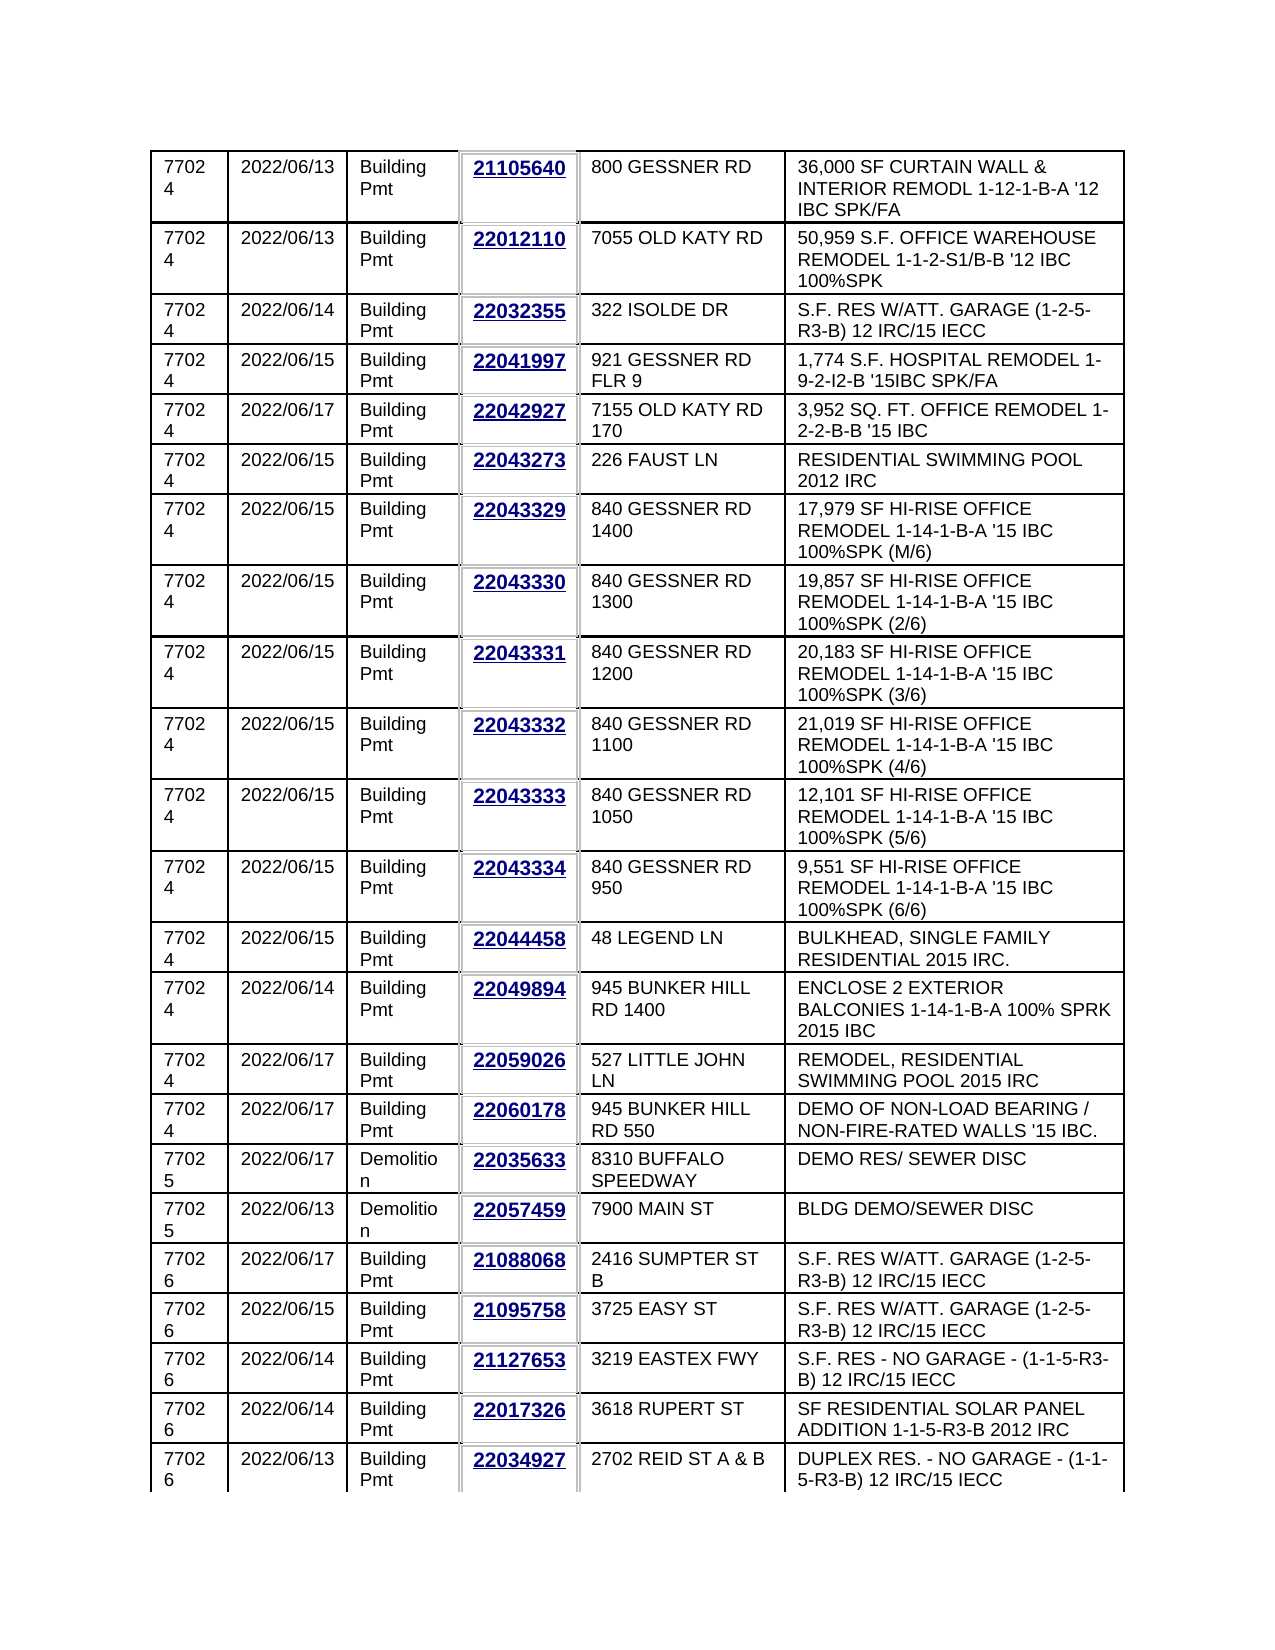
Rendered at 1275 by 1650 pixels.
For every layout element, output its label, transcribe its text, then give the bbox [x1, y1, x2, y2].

table_cell 77024 [152, 445, 227, 492]
table_cell Building Pmt [348, 1444, 458, 1492]
table_cell 226 FAUST LN [581, 445, 784, 492]
table_cell 48 LEGEND LN [581, 923, 784, 971]
table_cell Building Pmt [348, 566, 458, 635]
table_cell 22057459 [463, 1197, 576, 1242]
table_cell 77024 [152, 709, 227, 778]
table_cell 840 GESSNER RD 1200 [581, 638, 784, 707]
table_cell 77024 [152, 566, 227, 635]
table_cell DEMO OF NON-LOAD BEARING / NON-FIRE-RATED WALLS '15 IBC. [786, 1095, 1123, 1142]
table_cell 77024 [152, 973, 227, 1043]
table_cell Building Pmt [348, 295, 458, 343]
table_cell 22035633 [463, 1147, 576, 1192]
table_cell BULKHEAD, SINGLE FAMILY RESIDENTIAL 2015 IRC. [786, 923, 1123, 971]
table_cell 800 GESSNER RD [581, 152, 784, 221]
table_cell 77026 [152, 1394, 227, 1442]
table_cell 2022/06/15 [229, 638, 346, 707]
table_cell 2022/06/17 [229, 1244, 346, 1292]
table_cell 77024 [152, 1045, 227, 1092]
table_cell S.F. RES W/ATT. GARAGE (1-2-5-R3-B) 12 IRC/15 IECC [786, 295, 1123, 343]
table_cell 2022/06/15 [229, 495, 346, 564]
table_cell 22032355 [463, 298, 576, 343]
table_cell Building Pmt [348, 224, 458, 293]
table_cell 77024 [152, 923, 227, 971]
table_cell 21127653 [463, 1347, 576, 1392]
table_cell 2022/06/17 [229, 395, 346, 443]
table_cell 921 GESSNER RD FLR 9 [581, 345, 784, 393]
table_cell Building Pmt [348, 495, 458, 564]
table_cell 77026 [152, 1244, 227, 1292]
table_cell 22043334 [463, 855, 576, 921]
table_cell Building Pmt [348, 709, 458, 778]
table_cell 3,952 SQ. FT. OFFICE REMODEL 1-2-2-B-B '15 IBC [786, 395, 1123, 443]
table_cell 77024 [152, 395, 227, 443]
table_cell 22042927 [463, 397, 576, 443]
table_cell 22049894 [463, 976, 576, 1043]
table_cell Building Pmt [348, 152, 458, 221]
table_cell 21095758 [463, 1297, 576, 1342]
table_cell ENCLOSE 2 EXTERIOR BALCONIES 1-14-1-B-A 100% SPRK 2015 IBC [786, 973, 1123, 1043]
table_cell 19,857 SF HI-RISE OFFICE REMODEL 1-14-1-B-A '15 IBC 100%SPK (2/6) [786, 566, 1123, 635]
table_cell Building Pmt [348, 923, 458, 971]
table_cell 8310 BUFFALO SPEEDWAY [581, 1145, 784, 1192]
table_cell 22043333 [463, 783, 576, 850]
table_cell S.F. RES - NO GARAGE - (1-1-5-R3-B) 12 IRC/15 IECC [786, 1344, 1123, 1392]
table_cell 22043331 [463, 640, 576, 707]
table_cell 2022/06/13 [229, 152, 346, 221]
table_cell 2702 REID ST A & B [581, 1444, 784, 1492]
table_cell 20,183 SF HI-RISE OFFICE REMODEL 1-14-1-B-A '15 IBC 100%SPK (3/6) [786, 638, 1123, 707]
table_cell 22012110 [463, 226, 576, 293]
table_cell 322 ISOLDE DR [581, 295, 784, 343]
table_cell 77024 [152, 152, 227, 221]
table_cell 2022/06/17 [229, 1045, 346, 1092]
table_cell 2022/06/15 [229, 852, 346, 921]
table_cell 840 GESSNER RD 1400 [581, 495, 784, 564]
table_cell 840 GESSNER RD 950 [581, 852, 784, 921]
table_cell DEMO RES/ SEWER DISC [786, 1145, 1123, 1192]
table_cell 77024 [152, 295, 227, 343]
table_cell S.F. RES W/ATT. GARAGE (1-2-5-R3-B) 12 IRC/15 IECC [786, 1244, 1123, 1292]
table_cell Building Pmt [348, 1244, 458, 1292]
table_cell Building Pmt [348, 395, 458, 443]
table_cell 36,000 SF CURTAIN WALL & INTERIOR REMODL 1-12-1-B-A '12 IBC SPK/FA [786, 152, 1123, 221]
table_cell 945 BUNKER HILL RD 1400 [581, 973, 784, 1043]
table_cell 77024 [152, 495, 227, 564]
table_cell 22034927 [463, 1447, 576, 1492]
table_cell 22041997 [463, 348, 576, 393]
table_cell 2022/06/15 [229, 566, 346, 635]
table_cell 21088068 [463, 1247, 576, 1292]
table_cell 77026 [152, 1444, 227, 1492]
table_cell 2022/06/15 [229, 923, 346, 971]
table_cell 840 GESSNER RD 1050 [581, 780, 784, 850]
table_cell 77026 [152, 1344, 227, 1392]
table_cell Demolition [348, 1194, 458, 1242]
table_cell 3725 EASY ST [581, 1294, 784, 1342]
table_cell 22043273 [463, 447, 576, 492]
table_cell 77024 [152, 345, 227, 393]
table_cell 77025 [152, 1145, 227, 1192]
table_cell 77024 [152, 852, 227, 921]
table_cell Building Pmt [348, 638, 458, 707]
table_cell 527 LITTLE JOHN LN [581, 1045, 784, 1092]
table_cell Building Pmt [348, 345, 458, 393]
table_cell 77024 [152, 224, 227, 293]
table_cell 2022/06/13 [229, 1444, 346, 1492]
table_cell 2022/06/17 [229, 1145, 346, 1192]
table_cell 77025 [152, 1194, 227, 1242]
table_cell 2022/06/15 [229, 780, 346, 850]
table_cell 2022/06/14 [229, 1344, 346, 1392]
table_cell 22017326 [463, 1397, 576, 1442]
table_cell 50,959 S.F. OFFICE WAREHOUSE REMODEL 1-1-2-S1/B-B '12 IBC 100%SPK [786, 224, 1123, 293]
table_cell S.F. RES W/ATT. GARAGE (1-2-5-R3-B) 12 IRC/15 IECC [786, 1294, 1123, 1342]
table_cell 7155 OLD KATY RD 170 [581, 395, 784, 443]
table_cell 3618 RUPERT ST [581, 1394, 784, 1442]
table_cell BLDG DEMO/SEWER DISC [786, 1194, 1123, 1242]
table_cell DUPLEX RES. - NO GARAGE - (1-1-5-R3-B) 12 IRC/15 IECC [786, 1444, 1123, 1492]
table_cell Building Pmt [348, 1045, 458, 1092]
table_cell 2022/06/13 [229, 224, 346, 293]
table_cell RESIDENTIAL SWIMMING POOL 2012 IRC [786, 445, 1123, 492]
table_cell 840 GESSNER RD 1300 [581, 566, 784, 635]
table_cell 22060178 [463, 1097, 576, 1142]
table_cell Building Pmt [348, 445, 458, 492]
table_cell REMODEL, RESIDENTIAL SWIMMING POOL 2015 IRC [786, 1045, 1123, 1092]
table_cell 2022/06/17 [229, 1095, 346, 1142]
table_cell 2416 SUMPTER ST B [581, 1244, 784, 1292]
table_cell 22059026 [463, 1047, 576, 1092]
table_cell SF RESIDENTIAL SOLAR PANEL ADDITION 1-1-5-R3-B 2012 IRC [786, 1394, 1123, 1442]
table_cell Building Pmt [348, 1095, 458, 1142]
table_cell 2022/06/14 [229, 1394, 346, 1442]
table_cell 22043329 [463, 497, 576, 564]
table_cell 2022/06/14 [229, 973, 346, 1043]
table_cell Building Pmt [348, 973, 458, 1043]
table_cell 2022/06/13 [229, 1194, 346, 1242]
table_cell 9,551 SF HI-RISE OFFICE REMODEL 1-14-1-B-A '15 IBC 100%SPK (6/6) [786, 852, 1123, 921]
table_cell 840 GESSNER RD 1100 [581, 709, 784, 778]
table_cell Building Pmt [348, 1294, 458, 1342]
table_cell 2022/06/15 [229, 345, 346, 393]
table_cell 3219 EASTEX FWY [581, 1344, 784, 1392]
table_cell 2022/06/15 [229, 709, 346, 778]
table_cell 22043330 [463, 569, 576, 635]
table_cell 22044458 [463, 926, 576, 971]
table_cell Building Pmt [348, 1344, 458, 1392]
table_cell 1,774 S.F. HOSPITAL REMODEL 1-9-2-I2-B '15IBC SPK/FA [786, 345, 1123, 393]
table_cell 21,019 SF HI-RISE OFFICE REMODEL 1-14-1-B-A '15 IBC 100%SPK (4/6) [786, 709, 1123, 778]
table_cell Building Pmt [348, 780, 458, 850]
table_cell Building Pmt [348, 1394, 458, 1442]
table_cell Demolition [348, 1145, 458, 1192]
table_cell 945 BUNKER HILL RD 550 [581, 1095, 784, 1142]
table_cell 17,979 SF HI-RISE OFFICE REMODEL 1-14-1-B-A '15 IBC 100%SPK (M/6) [786, 495, 1123, 564]
table_cell 7900 MAIN ST [581, 1194, 784, 1242]
table_cell 2022/06/15 [229, 445, 346, 492]
table_cell 2022/06/15 [229, 1294, 346, 1342]
table_cell 77024 [152, 1095, 227, 1142]
table_cell 22043332 [463, 712, 576, 778]
table_cell 77024 [152, 780, 227, 850]
table_cell 12,101 SF HI-RISE OFFICE REMODEL 1-14-1-B-A '15 IBC 100%SPK (5/6) [786, 780, 1123, 850]
table_cell 2022/06/14 [229, 295, 346, 343]
table_cell Building Pmt [348, 852, 458, 921]
table_cell 77024 [152, 638, 227, 707]
table_cell 77026 [152, 1294, 227, 1342]
table_cell 7055 OLD KATY RD [581, 224, 784, 293]
table_cell 21105640 [463, 155, 576, 221]
